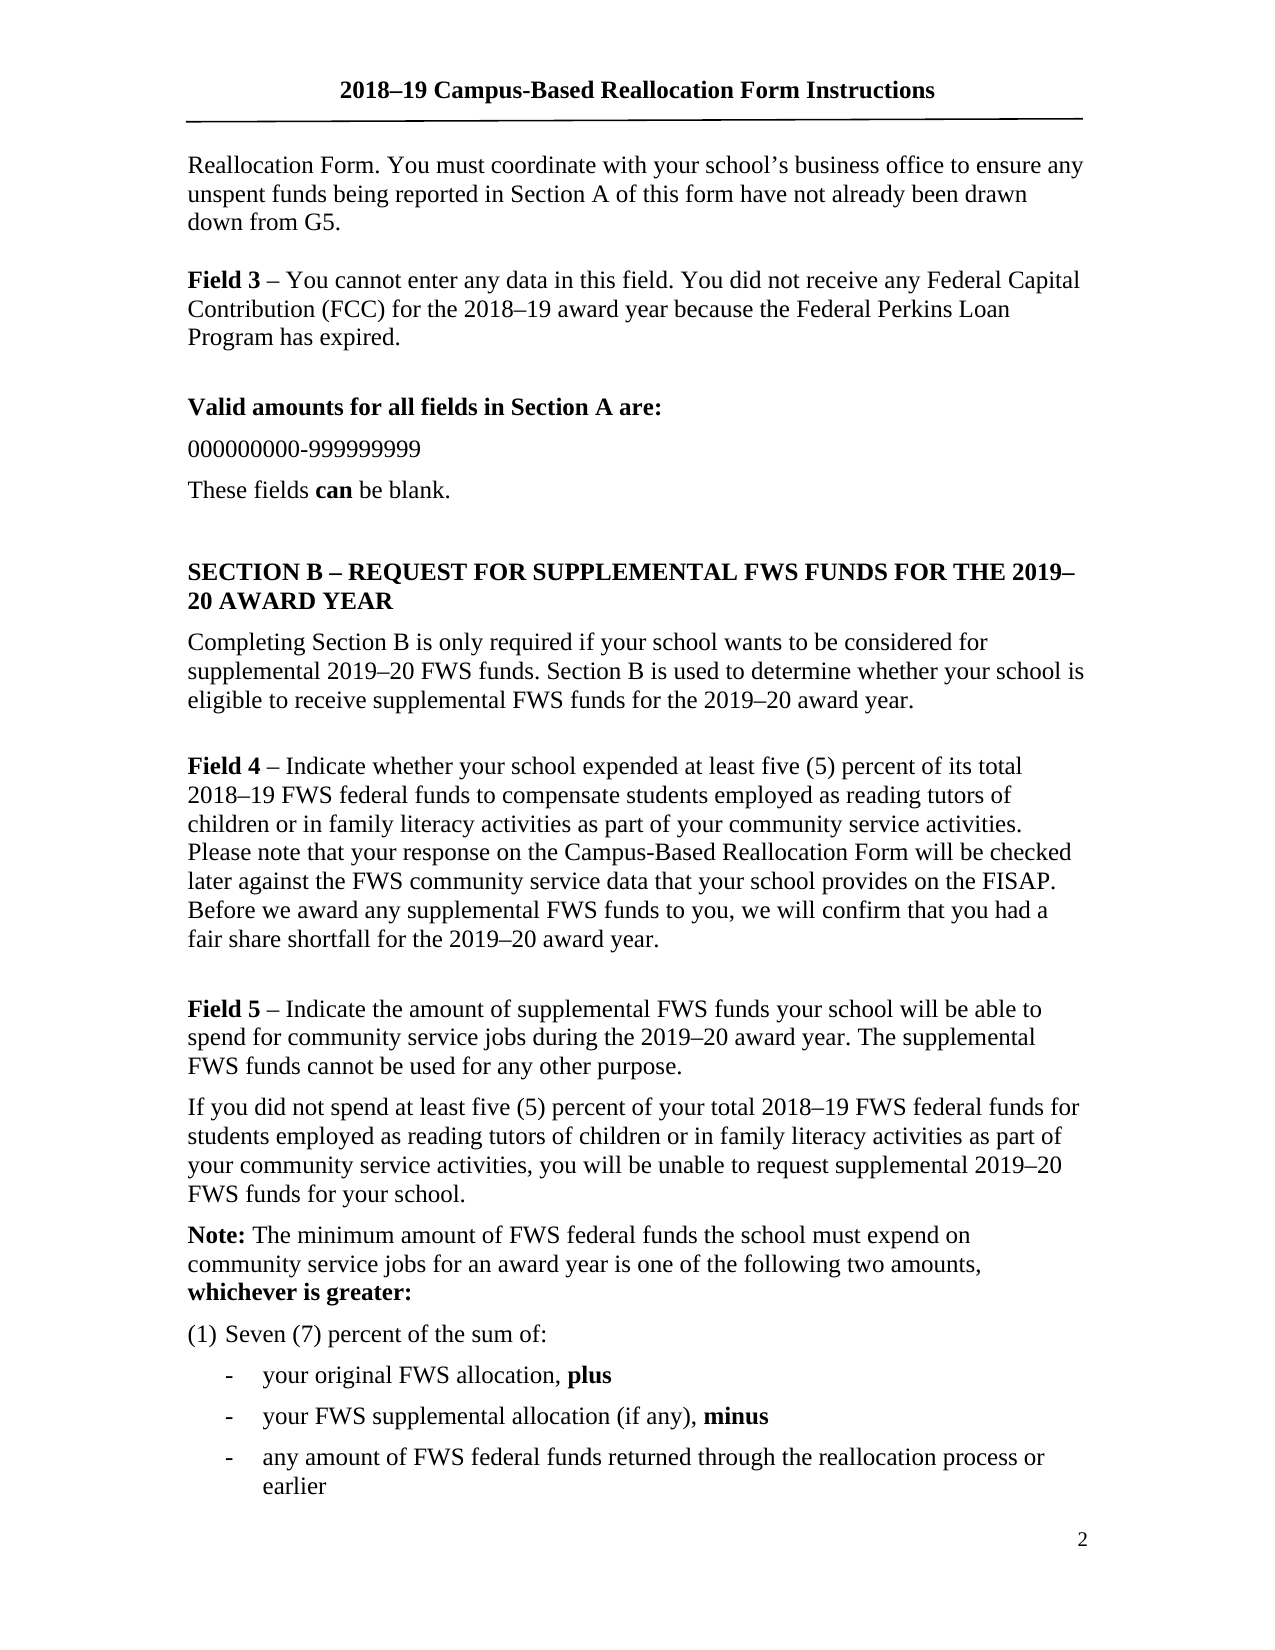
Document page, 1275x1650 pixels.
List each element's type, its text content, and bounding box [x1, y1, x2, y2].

list any amount of FWS federal funds returned through the reallocation process or earlier [225, 1442, 1087, 1500]
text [187, 150, 1087, 351]
text Valid amounts for all fields in Section A are: [187, 364, 1087, 421]
text 000000000-999999999 [187, 434, 1087, 462]
text Note: The minimum amount of FWS federal funds the school must expend on community service jobs for an award year is one of the following two amounts, whichever is greater: [187, 1220, 1087, 1306]
text These fields can be blank. [187, 475, 1087, 504]
list your FWS supplemental allocation (if any), minus [225, 1401, 1087, 1430]
text Completing Section B is only required if your school wants to be considered for supplemental 2019–20 FWS funds. Section B is used to determine whether your school is eligible to receive supplemental FWS funds for the 2019–20 award year. [187, 627, 1087, 739]
text Field 4 – Indicate whether your school expended at least five (5) percent of its total 2018–19 FWS federal funds to compensate students employed as reading tutors of children or in family literacy activities as part of your community service activities. Please note that your response on the Campus-Based Reallocation Form will be checked later against the FWS community service data that your school provides on the FISAP. Before we award any supplemental FWS funds to you, we will confirm that you had a fair share shortfall for the 2019–20 award year. [187, 751, 1087, 952]
text SECTION B – REQUEST FOR SUPPLEMENTAL FWS FUNDS FOR THE 2019–20 AWARD YEAR [187, 557, 1087, 615]
list Seven (7) percent of the sum of: [187, 1319, 1087, 1347]
text Field 5 – Indicate the amount of supplemental FWS funds your school will be able to spend for community service jobs during the 2019–20 award year. The supplemental FWS funds cannot be used for any other purpose. [187, 965, 1087, 1080]
text If you did not spend at least five (5) percent of your total 2018–19 FWS federal funds for students employed as reading tutors of children or in family literacy activities as part of your community service activities, you will be unable to request supplemental 2019–20 FWS funds for your school. [187, 1092, 1087, 1207]
list your original FWS allocation, plus [225, 1360, 1087, 1389]
